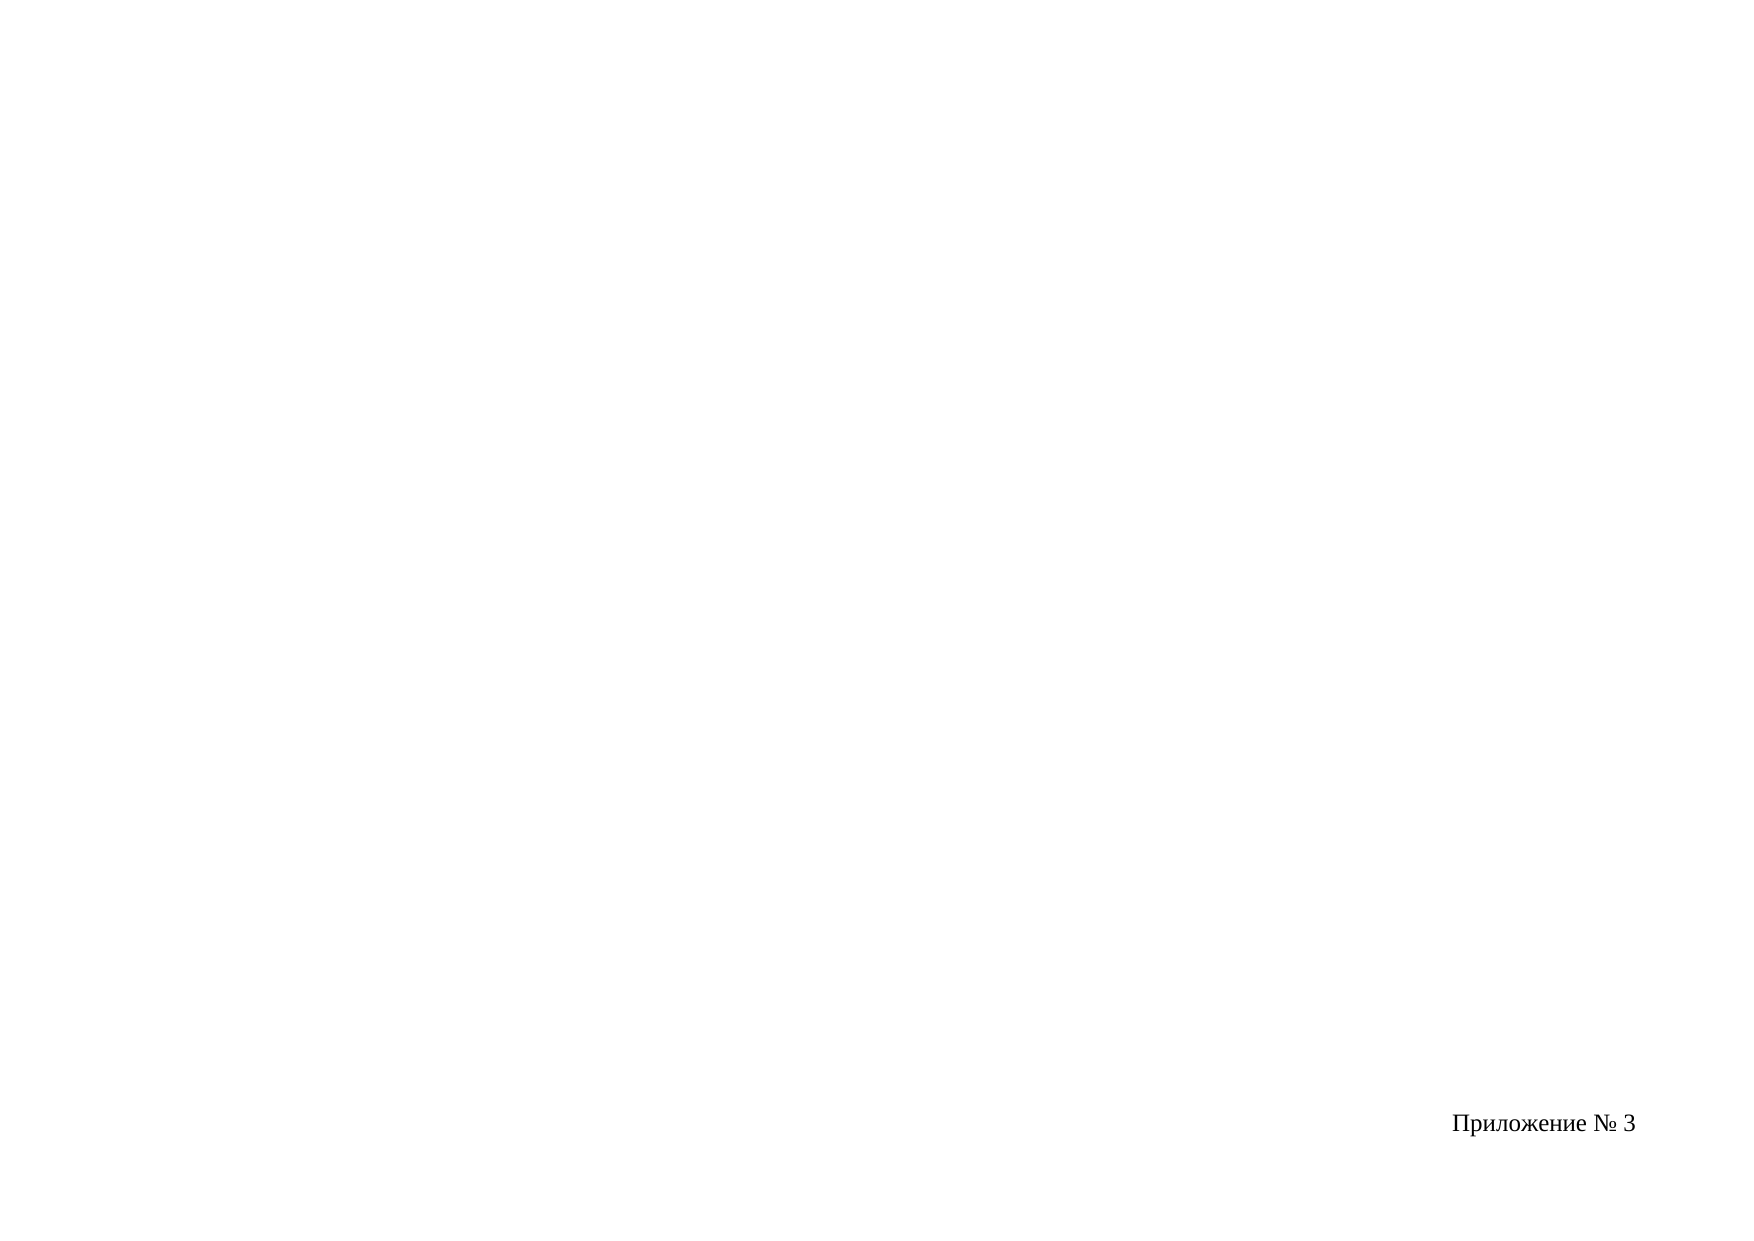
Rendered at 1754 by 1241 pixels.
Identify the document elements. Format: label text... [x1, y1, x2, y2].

text Приложение № 3 [118, 1108, 1636, 1137]
